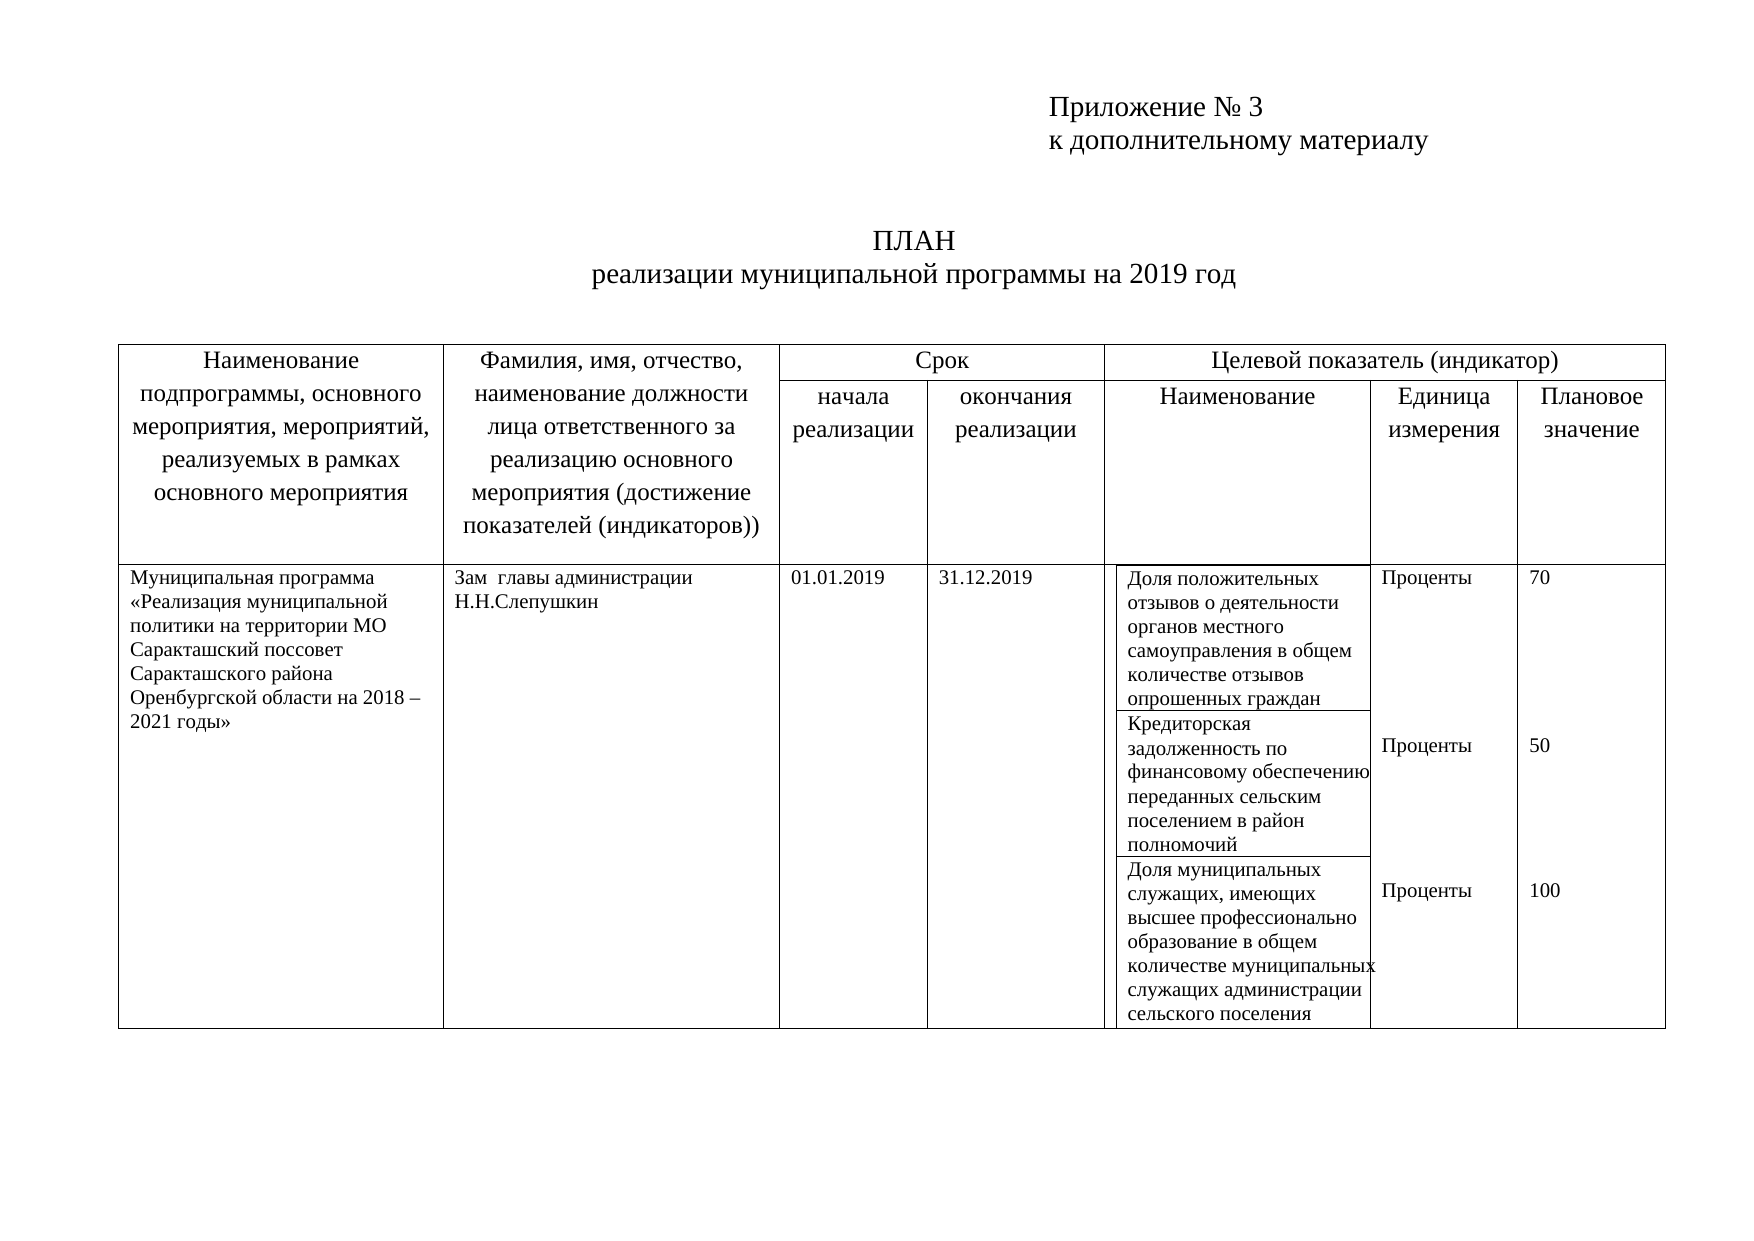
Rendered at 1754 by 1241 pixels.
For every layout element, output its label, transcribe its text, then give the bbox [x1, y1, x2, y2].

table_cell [444, 565, 779, 1028]
table_header Наименование подпрограммы, основного мероприятия, мероприятий, реализуемых в рамках основного мероприятия [119, 345, 443, 564]
text ПЛАН [118, 223, 1636, 256]
table_cell Муниципальная программа «Реализация муниципальной политики на территории МО Саракташский поссовет Саракташского района Оренбургской области на 2018 – 2021 годы» [119, 565, 443, 1028]
table_cell Единица измерения [1371, 381, 1517, 564]
table_cell [1117, 711, 1370, 856]
table_cell [1105, 565, 1116, 1028]
table_header Фамилия, имя, отчество, наименование должности лица ответственного за реализацию основного мероприятия (достижение показателей (индикаторов)) [444, 345, 779, 564]
text Приложение № 3 [1048, 89, 1636, 122]
table_cell [1117, 566, 1370, 710]
text реализации муниципальной программы на 2019 год [118, 256, 1636, 290]
table_header Срок [780, 345, 1104, 380]
table_cell окончания реализации [928, 381, 1104, 564]
table_cell 70 50 100 [1518, 565, 1665, 1028]
table_header Целевой показатель (индикатор) [1105, 345, 1665, 380]
table_cell [1117, 857, 1370, 1028]
table_cell Проценты Проценты Проценты [1371, 565, 1517, 1028]
table_cell Плановое значение [1518, 381, 1665, 564]
table_cell 31.12.2019 [928, 565, 1104, 1028]
text к дополнительному материалу [1048, 122, 1636, 156]
table_cell начала реализации [780, 381, 927, 564]
table_cell Наименование [1105, 381, 1370, 564]
table_cell 01.01.2019 [780, 565, 927, 1028]
